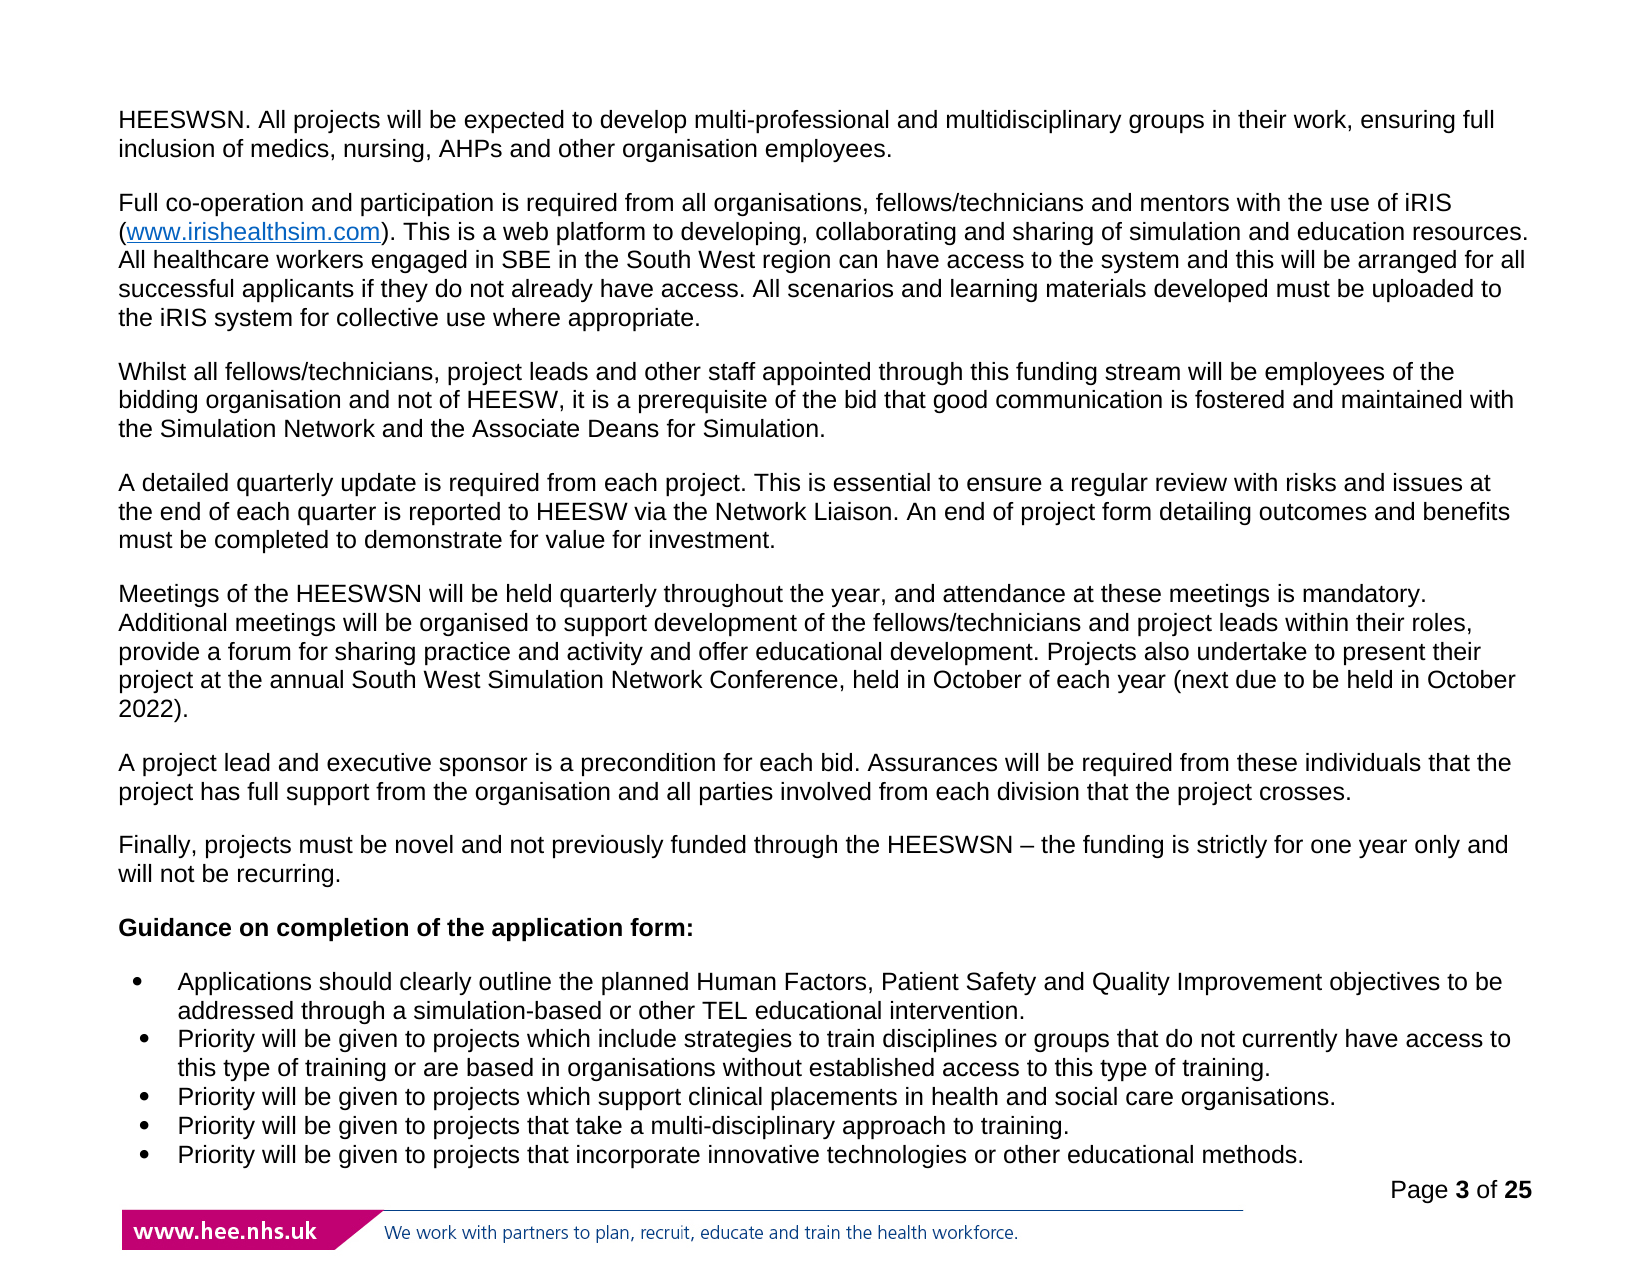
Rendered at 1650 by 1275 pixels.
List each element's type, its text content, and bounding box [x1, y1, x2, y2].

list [118, 106, 1532, 163]
list Full co-operation and participation is required from all organisations, fellows/technicians and mentors with the use of iRIS (www.irishealthsim.com). This is a web platform to developing, collaborating and sharing of simulation and education resources. All healthcare workers engaged in SBE in the South West region can have access to the system and this will be arranged for all successful applicants if they do not already have access. All scenarios and learning materials developed must be uploaded to the iRIS system for collective use where appropriate. [118, 188, 1532, 332]
picture [118, 1204, 1301, 1256]
list Applications should clearly outline the planned Human Factors, Patient Safety and Quality Improvement objectives to be addressed through a simulation-based or other TEL educational intervention. [133, 967, 1532, 1024]
list Priority will be given to projects which include strategies to train disciplines or groups that do not currently have access to this type of training or are based in organisations without established access to this type of training. [140, 1024, 1532, 1082]
list A detailed quarterly update is required from each project. This is essential to ensure a regular review with risks and issues at the end of each quarter is reported to HEESW via the Network Liaison. An end of project form detailing outcomes and benefits must be completed to demonstrate for value for investment. [118, 468, 1532, 554]
list Priority will be given to projects which support clinical placements in health and social care organisations. [140, 1082, 1532, 1111]
list Priority will be given to projects that incorporate innovative technologies or other educational methods. [140, 1140, 1532, 1168]
list Meetings of the HEESWSN will be held quarterly throughout the year, and attendance at these meetings is mandatory. Additional meetings will be organised to support development of the fellows/technicians and project leads within their roles, provide a forum for sharing practice and activity and offer educational development. Projects also undertake to present their project at the annual South West Simulation Network Conference, held in October of each year (next due to be held in October 2022). [118, 579, 1532, 723]
list A project lead and executive sponsor is a precondition for each bid. Assurances will be required from these individuals that the project has full support from the organisation and all parties involved from each division that the project crosses. [118, 748, 1532, 806]
list Finally, projects must be novel and not previously funded through the HEESWSN – the funding is strictly for one year only and will not be recurring. [118, 831, 1532, 888]
list Guidance on completion of the application form: [118, 913, 1532, 942]
list Priority will be given to projects that take a multi-disciplinary approach to training. [140, 1111, 1532, 1140]
list Whilst all fellows/technicians, project leads and other staff appointed through this funding stream will be employees of the bidding organisation and not of HEESW, it is a prerequisite of the bid that good communication is fostered and maintained with the Simulation Network and the Associate Deans for Simulation. [118, 357, 1532, 443]
